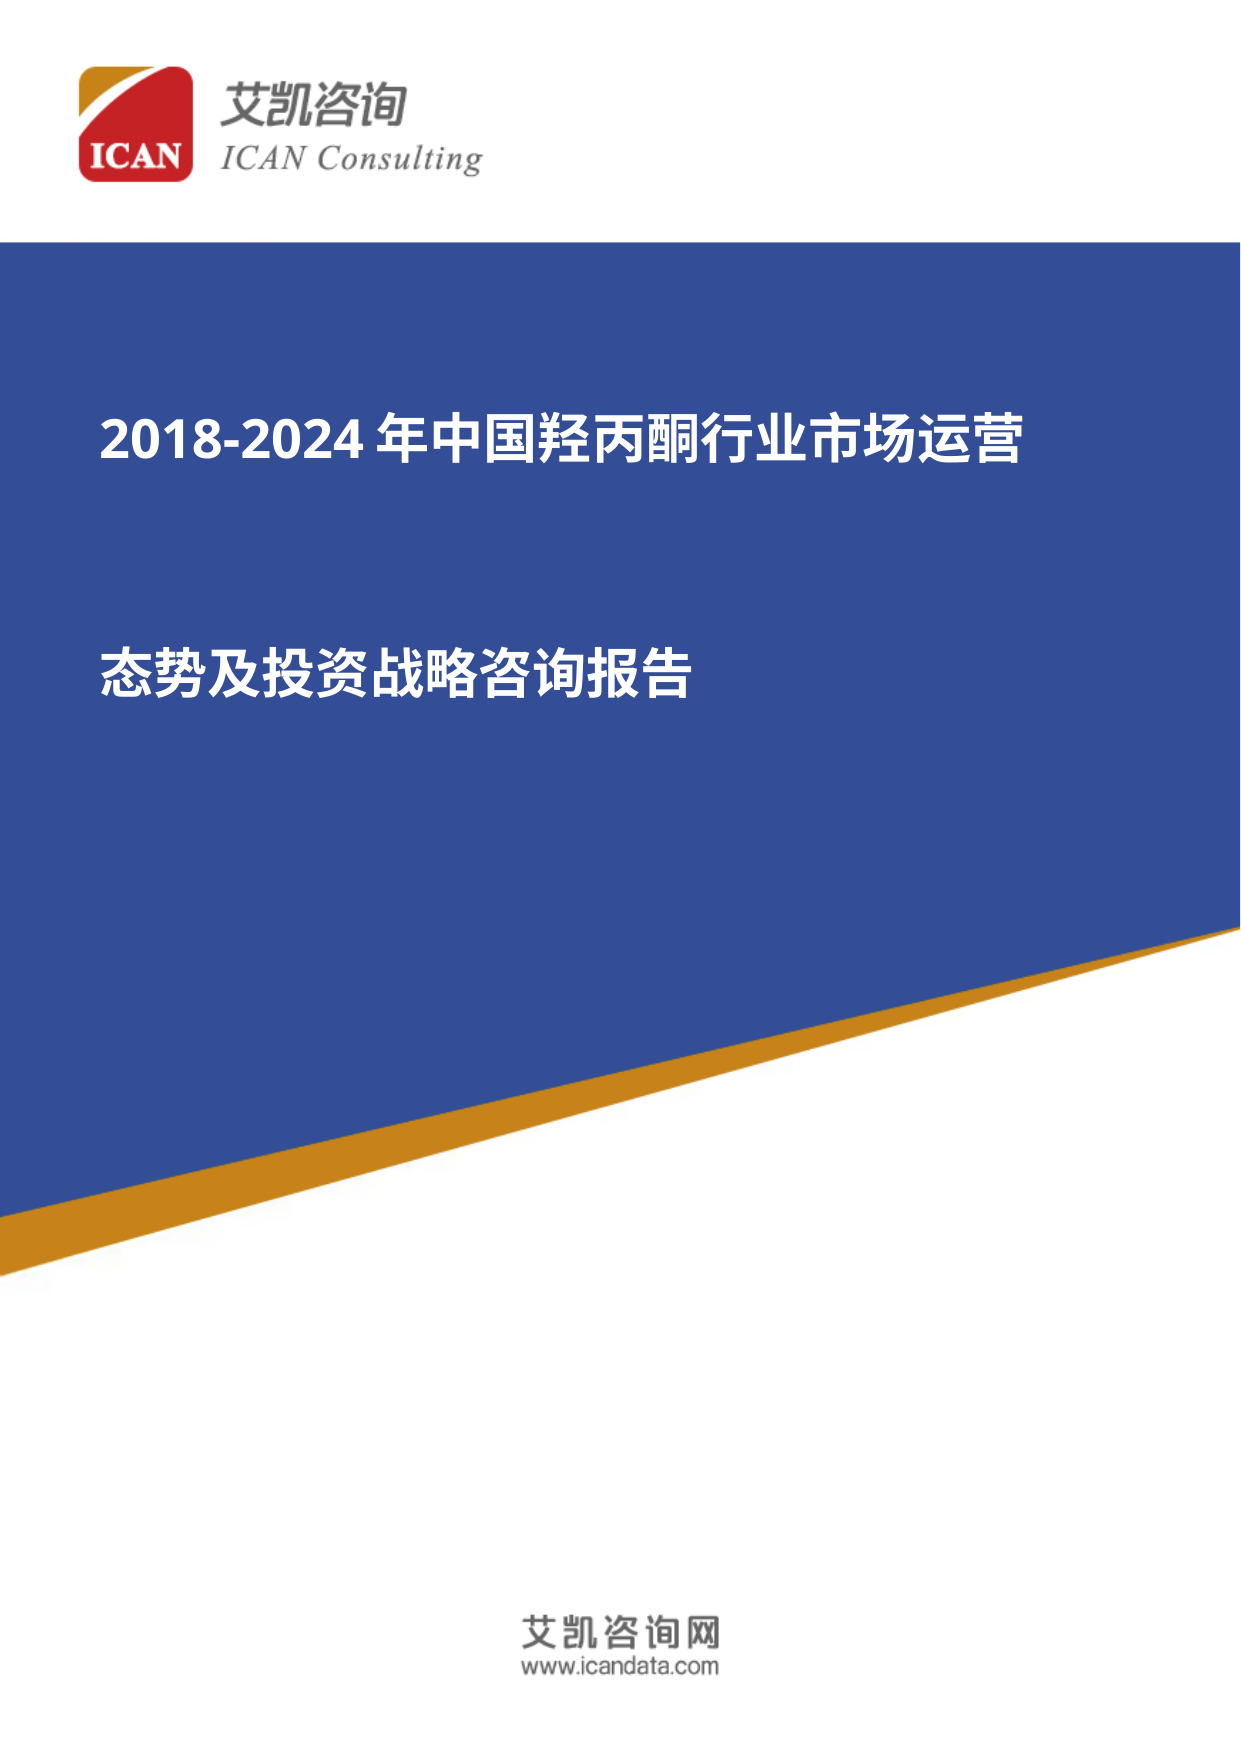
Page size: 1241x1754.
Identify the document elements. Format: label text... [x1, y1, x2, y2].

picture [0, 5, 1241, 1754]
subtitle 2018-2024年中国羟丙酮行业市场运营态势及投资战略咨询报告 [99, 386, 1053, 718]
